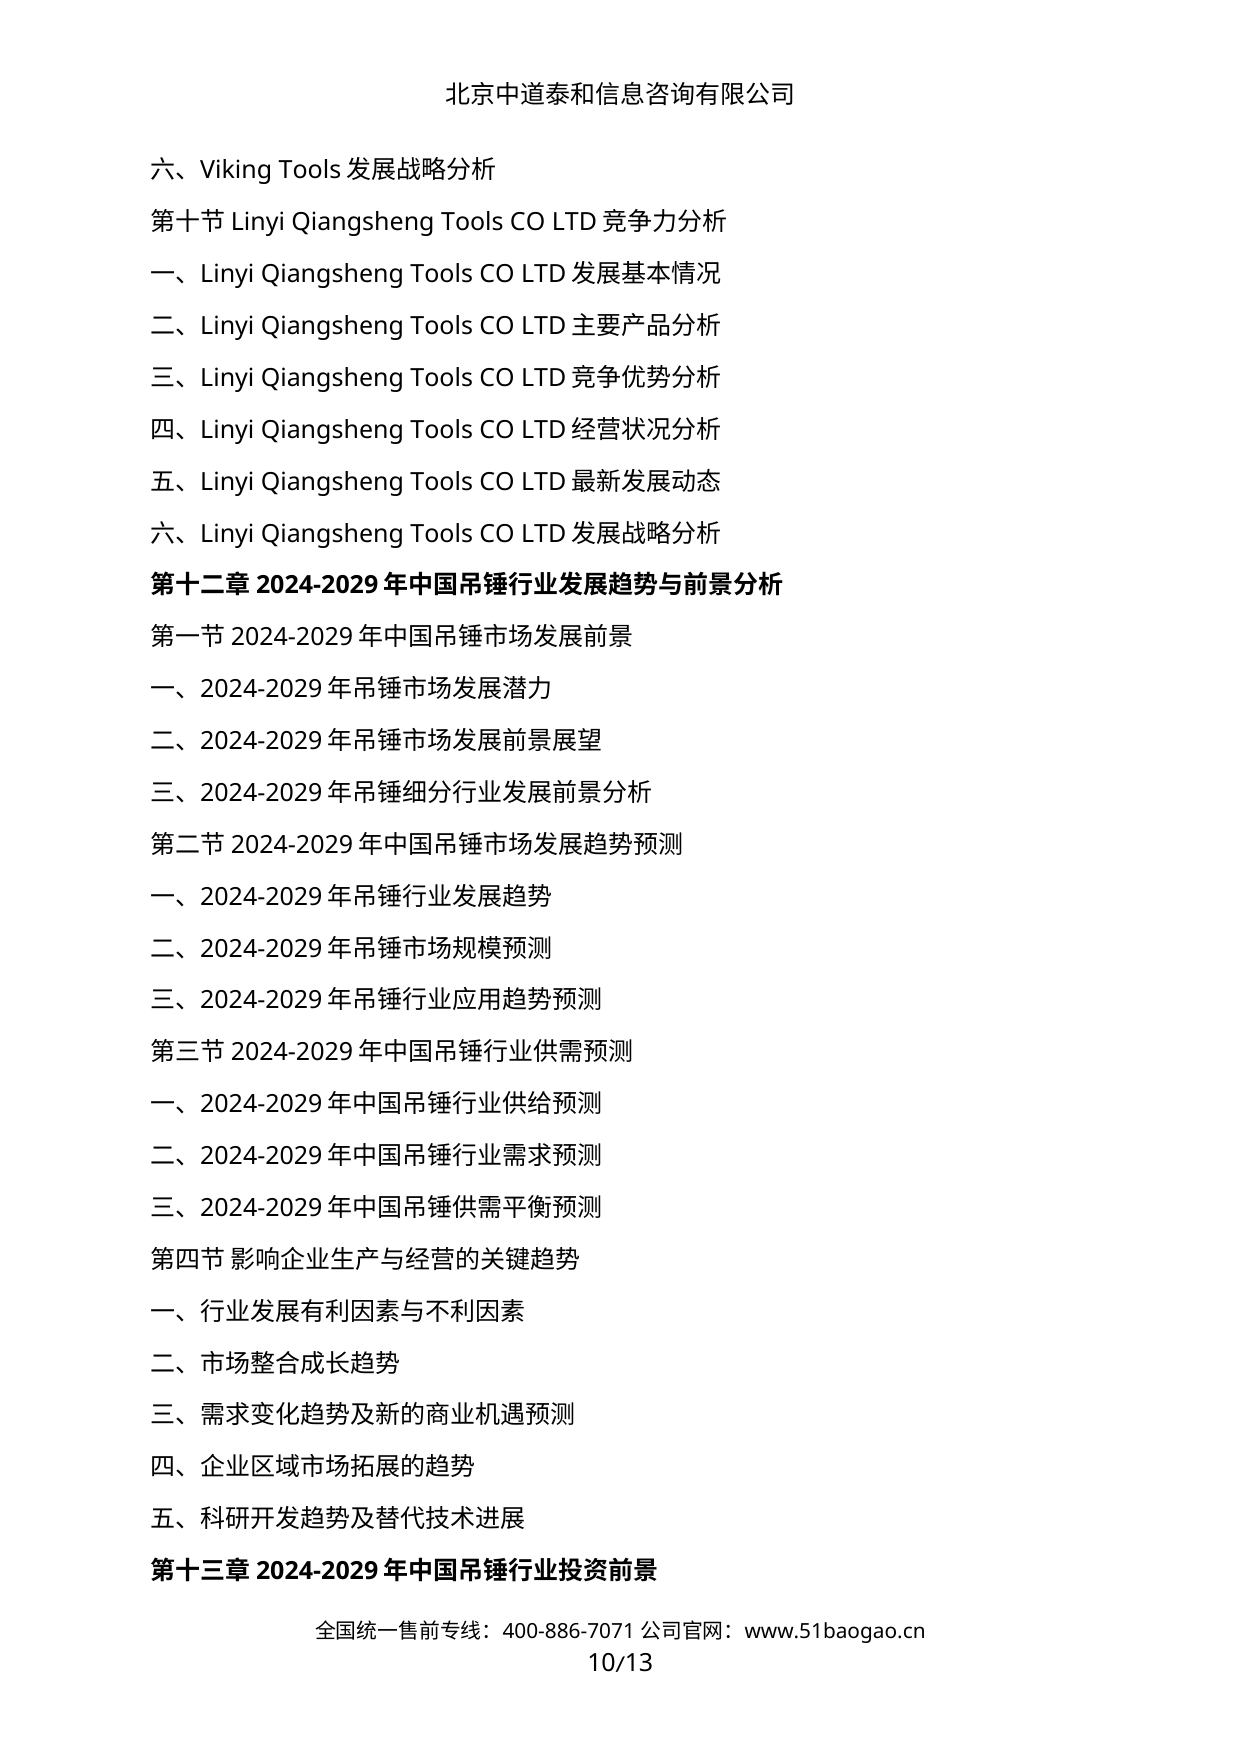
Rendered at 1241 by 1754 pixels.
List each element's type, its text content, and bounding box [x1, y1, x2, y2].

text 六、Viking Tools发展战略分析 [150, 150, 1090, 186]
text 二、Linyi Qiangsheng Tools CO LTD主要产品分析 [150, 306, 1090, 342]
text 一、行业发展有利因素与不利因素 [150, 1291, 1090, 1327]
text 六、Linyi Qiangsheng Tools CO LTD发展战略分析 [150, 513, 1090, 549]
text 三、Linyi Qiangsheng Tools CO LTD竞争优势分析 [150, 357, 1090, 394]
text 第十二章 2024-2029年中国吊锤行业发展趋势与前景分析 [150, 565, 1090, 601]
text 四、Linyi Qiangsheng Tools CO LTD经营状况分析 [150, 409, 1090, 446]
text 第十三章 2024-2029年中国吊锤行业投资前景 [150, 1551, 1090, 1587]
text 五、科研开发趋势及替代技术进展 [150, 1499, 1090, 1535]
text 五、Linyi Qiangsheng Tools CO LTD最新发展动态 [150, 461, 1090, 497]
text 三、需求变化趋势及新的商业机遇预测 [150, 1395, 1090, 1431]
text 二、2024-2029年吊锤市场规模预测 [150, 928, 1090, 964]
text 第二节 2024-2029年中国吊锤市场发展趋势预测 [150, 824, 1090, 861]
text 二、市场整合成长趋势 [150, 1343, 1090, 1379]
text 一、2024-2029年吊锤行业发展趋势 [150, 876, 1090, 912]
text 二、2024-2029年中国吊锤行业需求预测 [150, 1136, 1090, 1172]
text 三、2024-2029年中国吊锤供需平衡预测 [150, 1187, 1090, 1224]
text 三、2024-2029年吊锤行业应用趋势预测 [150, 980, 1090, 1016]
text 三、2024-2029年吊锤细分行业发展前景分析 [150, 772, 1090, 809]
text 第四节 影响企业生产与经营的关键趋势 [150, 1239, 1090, 1276]
text 第三节 2024-2029年中国吊锤行业供需预测 [150, 1032, 1090, 1068]
text 第一节 2024-2029年中国吊锤市场发展前景 [150, 617, 1090, 653]
text 一、Linyi Qiangsheng Tools CO LTD发展基本情况 [150, 254, 1090, 290]
text 一、2024-2029年吊锤市场发展潜力 [150, 669, 1090, 705]
text 一、2024-2029年中国吊锤行业供给预测 [150, 1084, 1090, 1120]
text 四、企业区域市场拓展的趋势 [150, 1447, 1090, 1483]
text 第十节 Linyi Qiangsheng Tools CO LTD竞争力分析 [150, 202, 1090, 238]
text 二、2024-2029年吊锤市场发展前景展望 [150, 721, 1090, 757]
